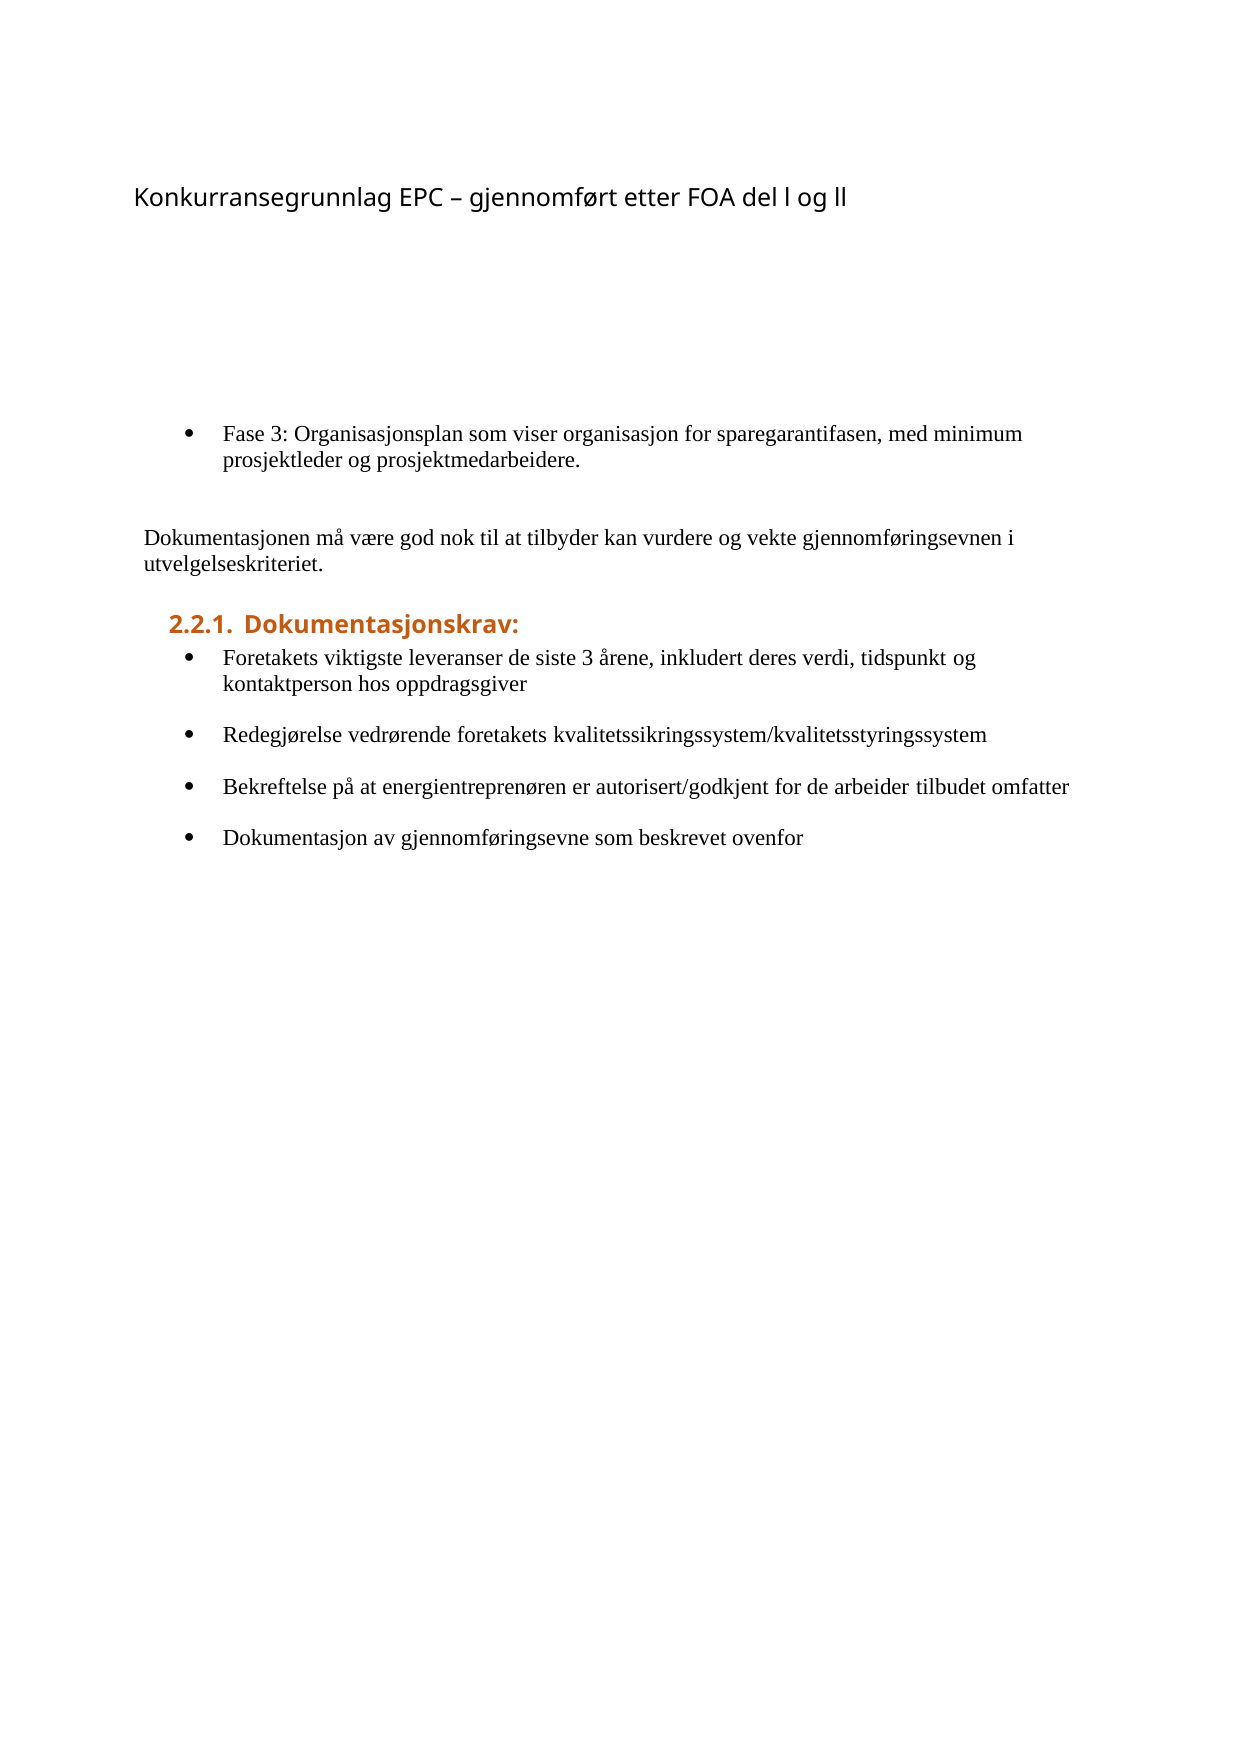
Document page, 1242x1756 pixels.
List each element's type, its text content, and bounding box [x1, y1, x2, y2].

list Dokumentasjon av gjennomføringsevne som beskrevet ovenfor [185, 824, 1110, 851]
list Bekreftelse på at energientreprenøren er autorisert/godkjent for de arbeider tilbudet omfatter [185, 773, 1110, 799]
list Redegjørelse vedrørende foretakets kvalitetssikringssystem/kvalitetsstyringssystem [185, 722, 1110, 748]
list Foretakets viktigste leveranser de siste 3 årene, inkludert deres verdi, tidspunkt og kontaktperson hos oppdragsgiver [185, 644, 1110, 697]
text Dokumentasjonen må være god nok til at tilbyder kan vurdere og vekte gjennomføringsevnen i utvelgelseskriteriet. [143, 524, 1110, 577]
subtitle Dokumentasjonskrav: [169, 607, 1110, 641]
list Fase 3: Organisasjonsplan som viser organisasjon for sparegarantifasen, med minimum prosjektleder og prosjektmedarbeidere. [185, 420, 1110, 472]
